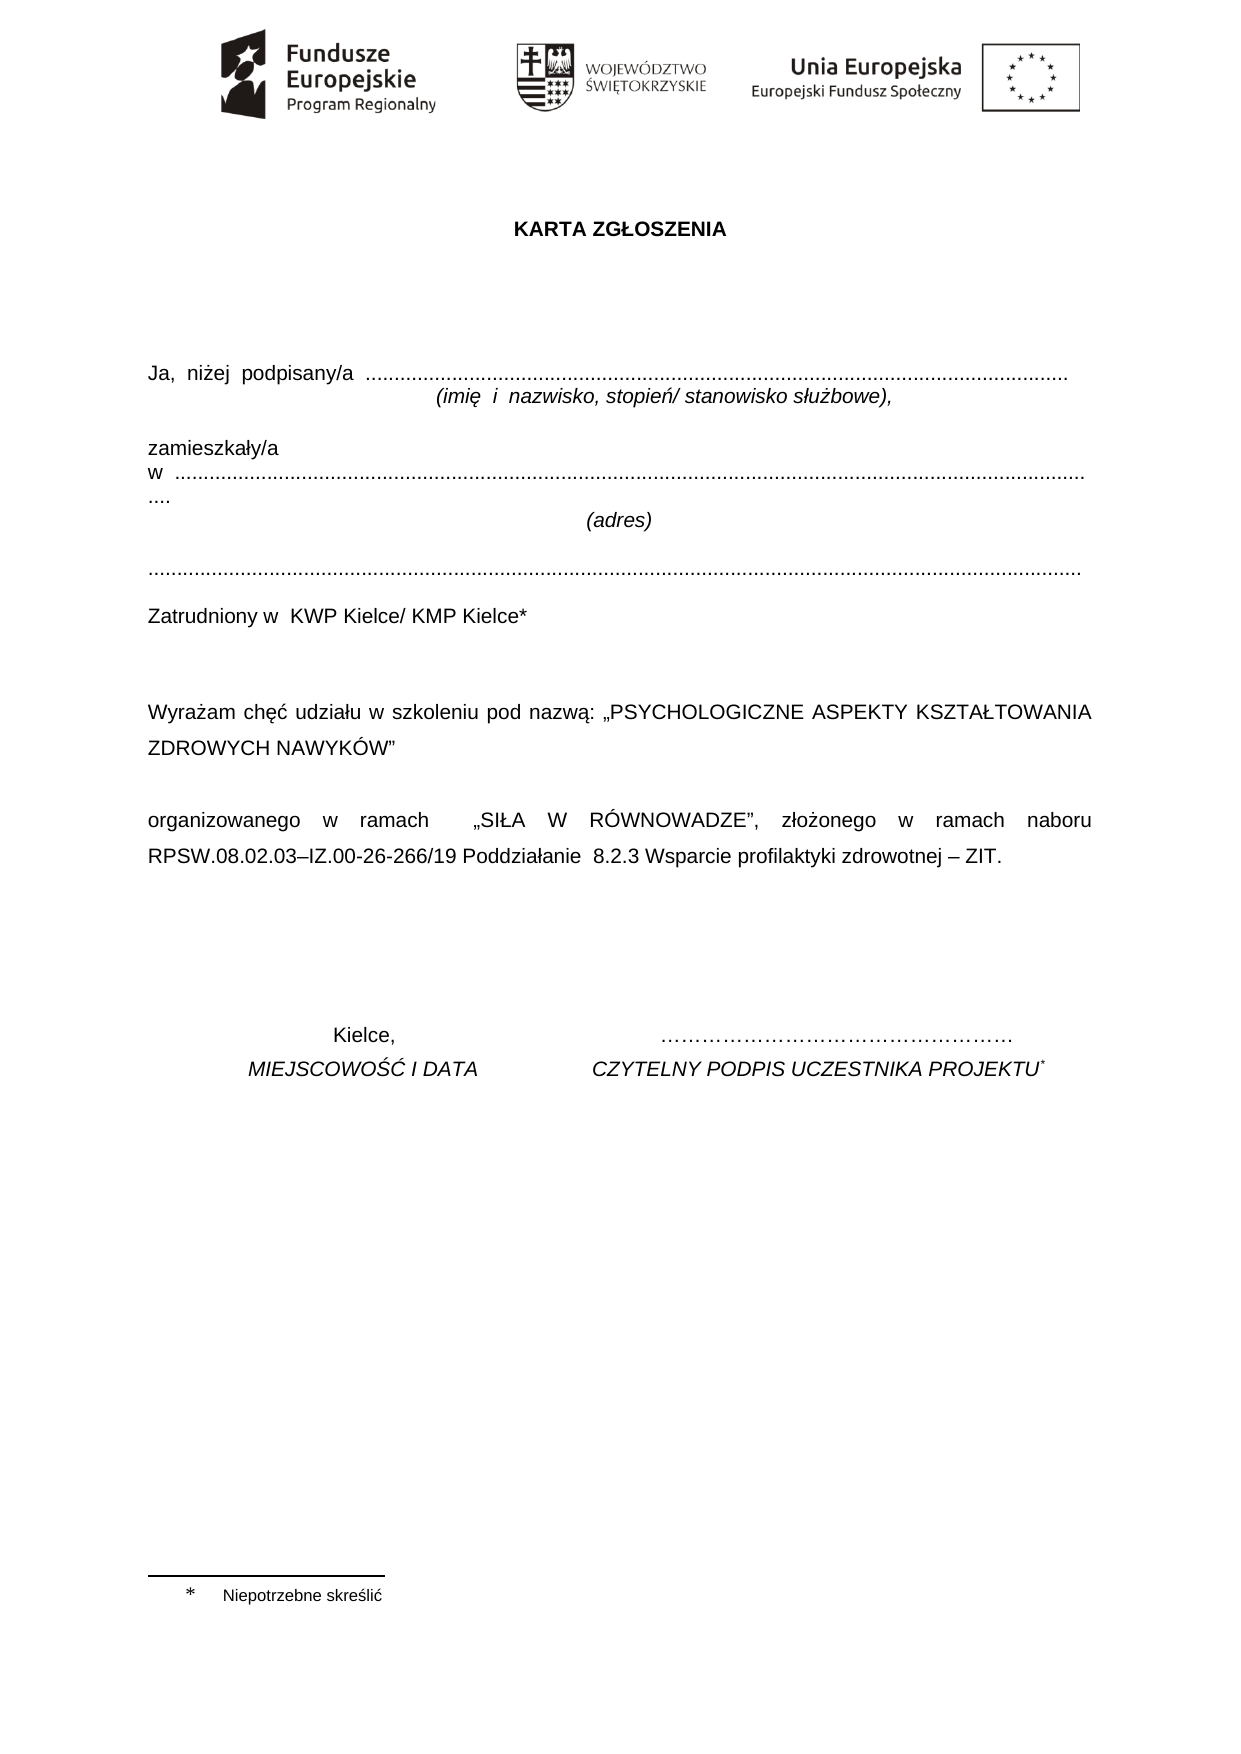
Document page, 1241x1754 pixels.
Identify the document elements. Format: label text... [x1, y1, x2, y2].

text (adres) [148, 508, 1093, 532]
table_cell CZYTELNY PODPIS UCZESTNIKA PROJEKTU* [581, 1057, 1093, 1091]
text Wyrażam chęć udziału w szkoleniu pod nazwą: „PSYCHOLOGICZNE ASPEKTY KSZTAŁTOWANIA ZDROWYCH NAWYKÓW” [148, 700, 1093, 760]
text Zatrudniony w KWP Kielce/ KMP Kielce* [148, 604, 1093, 628]
text zamieszkały/a w .................................................................................................................................................................. [148, 436, 1093, 508]
text Ja, niżej podpisany/a .......................................................................................................................... [148, 360, 1093, 384]
picture [748, 29, 1080, 119]
picture [221, 29, 436, 119]
table_cell MIEJSCOWOŚĆ I DATA [148, 1057, 581, 1091]
table_header …………………………………………… [581, 1023, 1093, 1057]
text (imię i nazwisko, stopień/ stanowisko służbowe), [148, 384, 1093, 408]
text .................................................................................................................................................................. [148, 556, 1093, 580]
picture [516, 29, 706, 119]
text KARTA ZGŁOSZENIA [148, 217, 1093, 241]
table_header Kielce, [148, 1023, 581, 1057]
text organizowanego w ramach „SIŁA W RÓWNOWADZE”, złożonego w ramach naboru RPSW.08.02.03–IZ.00-26-266/19 Poddziałanie 8.2.3 Wsparcie profilaktyki zdrowotnej – ZIT. [148, 808, 1093, 867]
